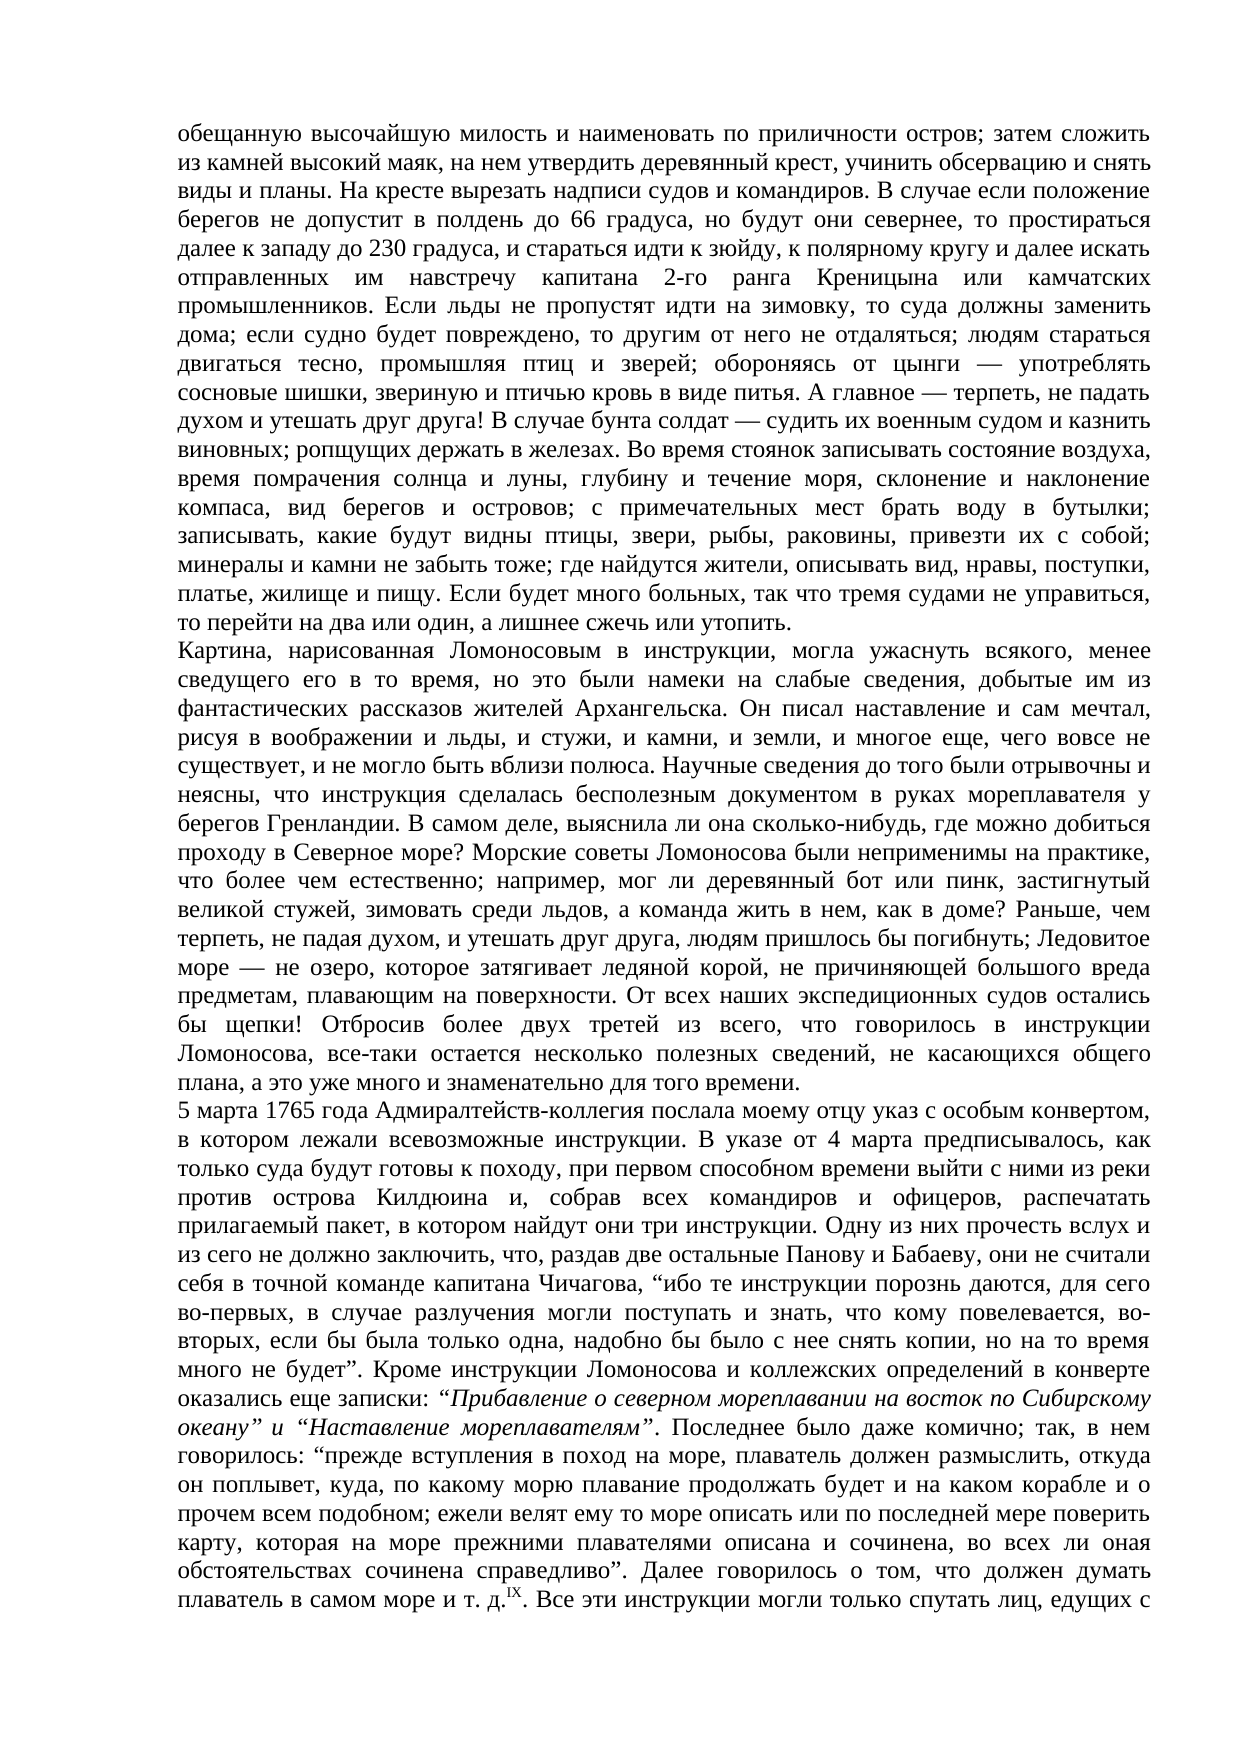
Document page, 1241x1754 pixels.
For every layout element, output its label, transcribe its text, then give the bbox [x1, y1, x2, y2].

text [177, 118, 1152, 636]
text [177, 1096, 1152, 1613]
text Картина, нарисованная Ломоносовым в инструкции, могла ужаснуть всякого, менее сведущего его в то время, но это были намеки на слабые сведения, добытые им из фантастических рассказов жителей Архангельска. Он писал наставление и сам мечтал, рисуя в воображении и льды, и стужи, и камни, и земли, и многое еще, чего вовсе не существует, и не могло быть вблизи полюса. Научные сведения до того были отрывочны и неясны, что инструкция сделалась бесполезным документом в руках мореплавателя у берегов Гренландии. В самом деле, выяснила ли она сколько-нибудь, где можно добиться проходу в Северное море? Морские советы Ломоносова были неприменимы на практике, что более чем естественно; например, мог ли деревянный бот или пинк, застигнутый великой стужей, зимовать среди льдов, а команда жить в нем, как в доме? Раньше, чем терпеть, не падая духом, и утешать друг друга, людям пришлось бы погибнуть; Ледовитое море — не озеро, которое затягивает ледяной корой, не причиняющей большого вреда предметам, плавающим на поверхности. От всех наших экспедиционных судов остались бы щепки! Отбросив более двух третей из всего, что говорилось в инструкции Ломоносова, все-таки остается несколько полезных сведений, не касающихся общего плана, а это уже много и знаменательно для того времени. [177, 636, 1152, 1096]
